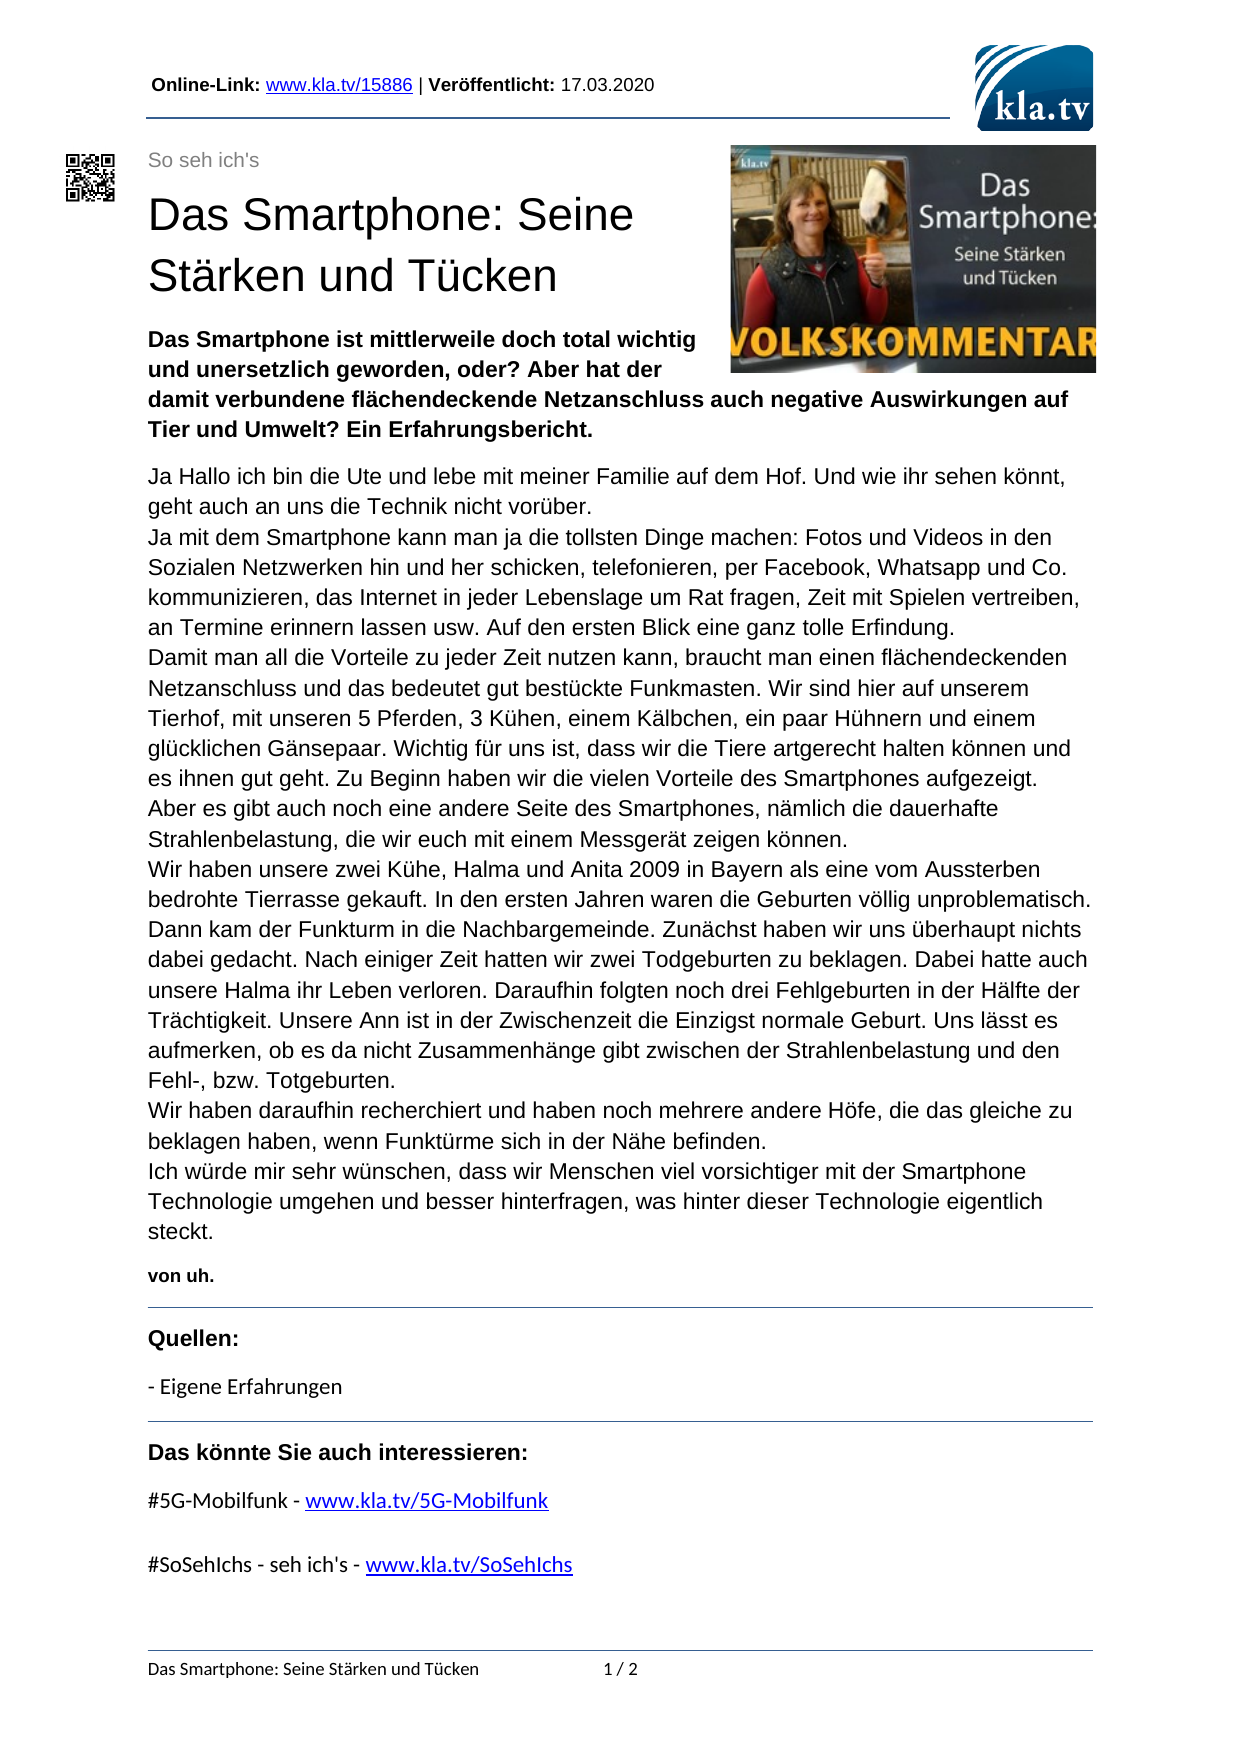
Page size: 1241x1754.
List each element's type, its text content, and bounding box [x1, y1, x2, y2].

text - Eigene Erfahrungen [148, 1372, 1093, 1400]
text #5G-Mobilfunk - www.kla.tv/5G-Mobilfunk #SoSehIchs - seh ich's - www.kla.tv/SoSehIchs [148, 1486, 1093, 1578]
text Das Smartphone: Seine Stärken und Tücken [148, 188, 1093, 301]
text Ja Hallo ich bin die Ute und lebe mit meiner Familie auf dem Hof. Und wie ihr sehen könnt, geht auch an uns die Technik nicht vorüber. Ja mit dem Smartphone kann man ja die tollsten Dinge machen: Fotos und Videos in den Sozialen Netzwerken hin und her schicken, telefonieren, per Facebook, Whatsapp und Co. kommunizieren, das Internet in jeder Lebenslage um Rat fragen, Zeit mit Spielen vertreiben, an Termine erinnern lassen usw. Auf den ersten Blick eine ganz tolle Erfindung. Damit man all die Vorteile zu jeder Zeit nutzen kann, braucht man einen flächendeckenden Netzanschluss und das bedeutet gut bestückte Funkmasten. Wir sind hier auf unserem Tierhof, mit unseren 5 Pferden, 3 Kühen, einem Kälbchen, ein paar Hühnern und einem glücklichen Gänsepaar. Wichtig für uns ist, dass wir die Tiere artgerecht halten können und es ihnen gut geht. Zu Beginn haben wir die vielen Vorteile des Smartphones aufgezeigt. Aber es gibt auch noch eine andere Seite des Smartphones, nämlich die dauerhafte Strahlenbelastung, die wir euch mit einem Messgerät zeigen können. Wir haben unsere zwei Kühe, Halma und Anita 2009 in Bayern als eine vom Aussterben bedrohte Tierrasse gekauft. In den ersten Jahren waren die Geburten völlig unproblematisch. Dann kam der Funkturm in die Nachbargemeinde. Zunächst haben wir uns überhaupt nichts dabei gedacht. Nach einiger Zeit hatten wir zwei Todgeburten zu beklagen. Dabei hatte auch unsere Halma ihr Leben verloren. Daraufhin folgten noch drei Fehlgeburten in der Hälfte der Trächtigkeit. Unsere Ann ist in der Zwischenzeit die Einzigst normale Geburt. Uns lässt es aufmerken, ob es da nicht Zusammenhänge gibt zwischen der Strahlenbelastung und den Fehl-, bzw. Totgeburten. Wir haben daraufhin recherchiert und haben noch mehrere andere Höfe, die das gleiche zu beklagen haben, wenn Funktürme sich in der Nähe befinden. Ich würde mir sehr wünschen, dass wir Menschen viel vorsichtiger mit der Smartphone Technologie umgehen und besser hinterfragen, was hinter dieser Technologie eigentlich steckt. [148, 463, 1093, 1245]
text So seh ich's [148, 148, 1093, 172]
text Das könnte Sie auch interessieren: [148, 1422, 1093, 1465]
text Quellen: [148, 1308, 1093, 1351]
text von uh. [148, 1265, 1093, 1287]
text Das Smartphone ist mittlerweile doch total wichtig und unersetzlich geworden, oder? Aber hat der damit verbundene flächendeckende Netzanschluss auch negative Auswirkungen auf Tier und Umwelt? Ein Erfahrungsbericht. [148, 326, 1093, 443]
